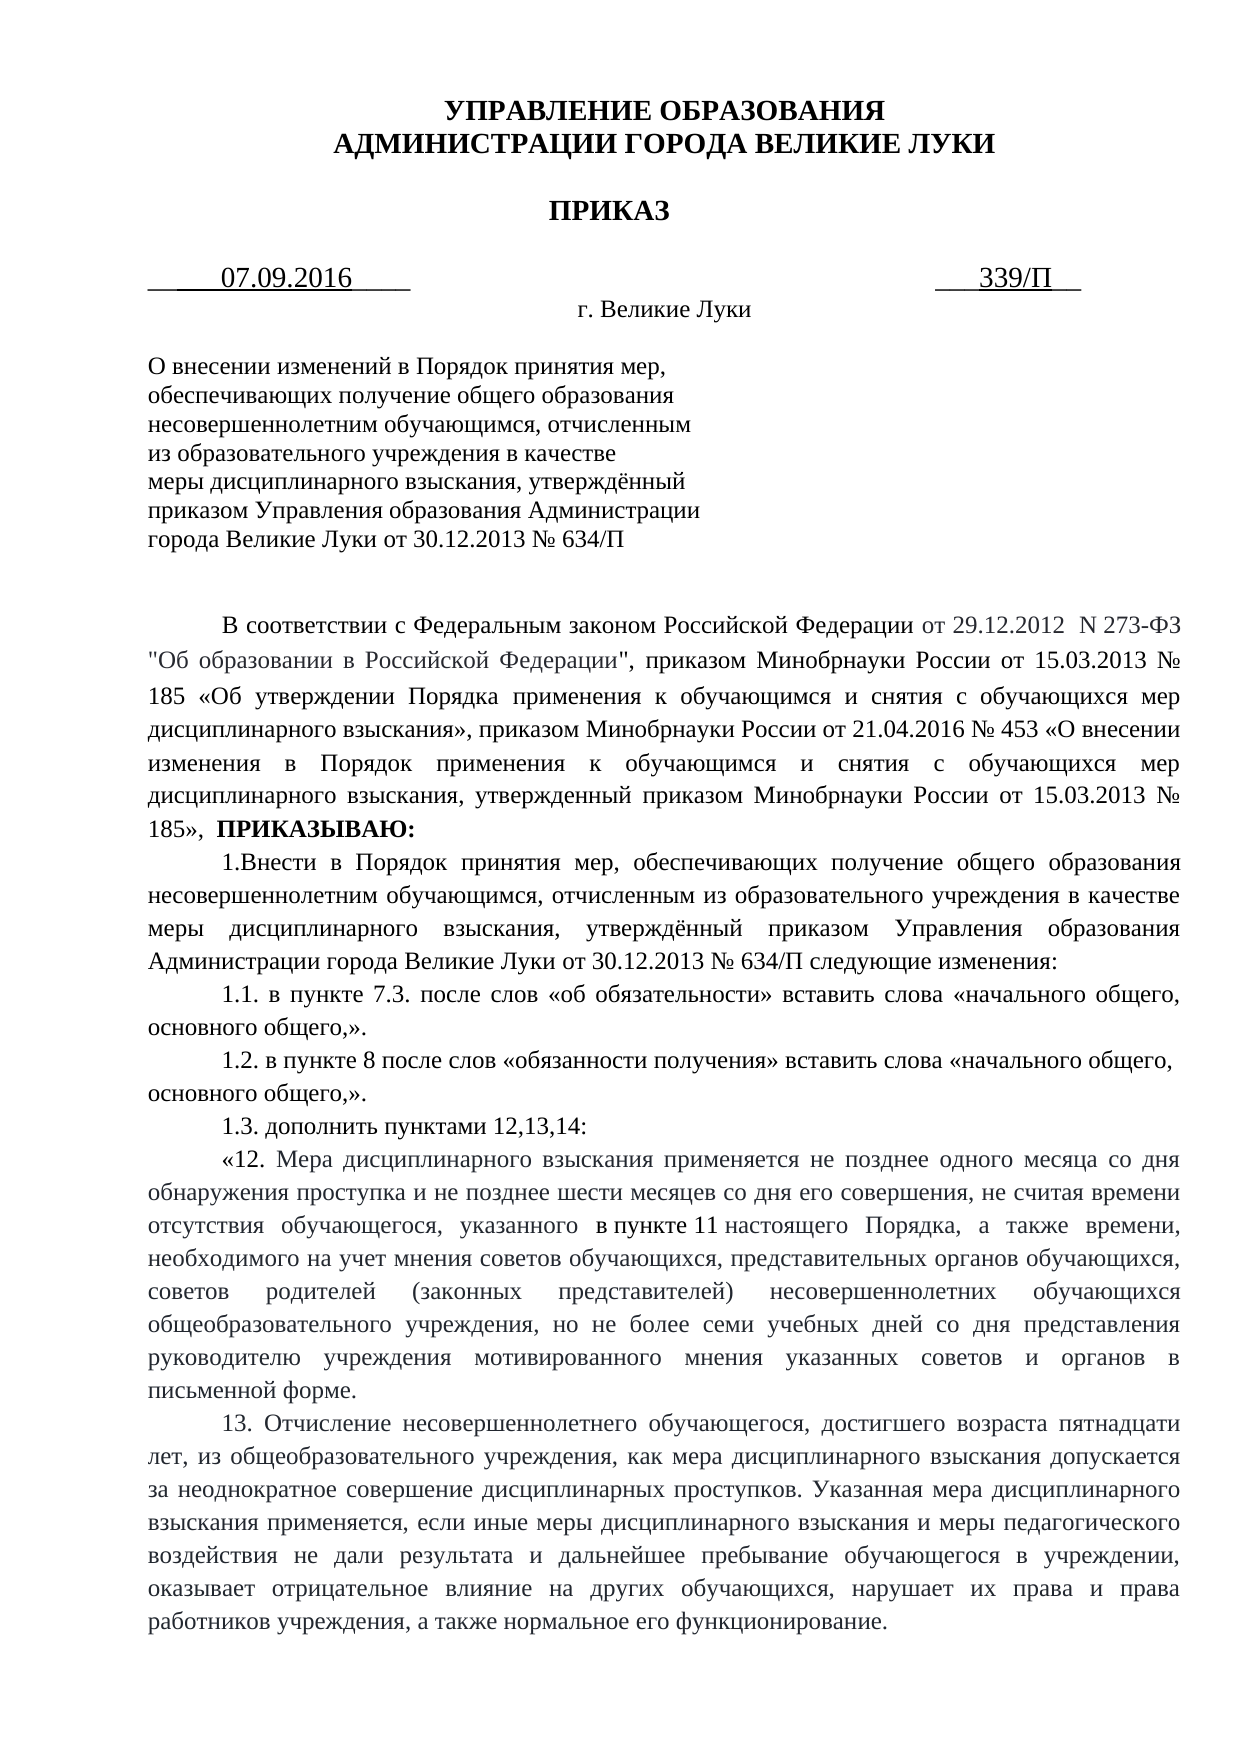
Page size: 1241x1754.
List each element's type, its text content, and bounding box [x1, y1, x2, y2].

text города Великие Луки от 30.12.2013 № 634/П [148, 524, 1181, 553]
text О внесении изменений в Порядок принятия мер, [148, 351, 1181, 380]
text АДМИНИСТРАЦИИ ГОРОДА ВЕЛИКИЕ ЛУКИ [148, 126, 1181, 160]
text 13. Отчисление несовершеннолетнего обучающегося, достигшего возраста пятнадцати лет, из общеобразовательного учреждения, как мера дисциплинарного взыскания допускается за неоднократное совершение дисциплинарных проступков. Указанная мера дисциплинарного взыскания применяется, если иные меры дисциплинарного взыскания и меры педагогического воздействия не дали результата и дальнейшее пребывание обучающегося в учреждении, оказывает отрицательное влияние на других обучающихся, нарушает их права и права работников учреждения, а также нормальное его функционирование. [148, 1408, 1181, 1635]
text г. Великие Луки [148, 294, 1181, 323]
text В соответствии с Федеральным законом Российской Федерации от 29.12.2012 N 273-ФЗ "Об образовании в Российской Федерации", приказом Минобрнауки России от 15.03.2013 № 185 «Об утверждении Порядка применения к обучающимся и снятия с обучающихся мер дисциплинарного взыскания», приказом Минобрнауки России от 21.04.2016 № 453 «О внесении изменения в Порядок применения к обучающимся и снятия с обучающихся мер дисциплинарного взыскания, утвержденный приказом Минобрнауки России от 15.03.2013 № 185», ПРИКАЗЫВАЮ: [148, 610, 1181, 842]
text меры дисциплинарного взыскания, утверждённый [148, 466, 1181, 495]
text обеспечивающих получение общего образования [148, 380, 1181, 409]
text ПРИКАЗ [148, 193, 1181, 227]
text 1.1. в пункте 7.3. после слов «об обязательности» вставить слова «начального общего, основного общего,». [148, 979, 1181, 1041]
text УПРАВЛЕНИЕ ОБРАЗОВАНИЯ [148, 93, 1181, 126]
text 1.Внести в Порядок принятия мер, обеспечивающих получение общего образования несовершеннолетним обучающимся, отчисленным из образовательного учреждения в качестве меры дисциплинарного взыскания, утверждённый приказом Управления образования Администрации города Великие Луки от 30.12.2013 № 634/П следующие изменения: [148, 847, 1181, 974]
text __ 07.09.2016____ ___339/П__ [148, 260, 1181, 294]
text 1.3. дополнить пунктами 12,13,14: [148, 1111, 1181, 1139]
text 1.2. в пункте 8 после слов «обязанности получения» вставить слова «начального общего, основного общего,». [148, 1045, 1181, 1107]
text «12. Мера дисциплинарного взыскания применяется не позднее одного месяца со дня обнаружения проступка и не позднее шести месяцев со дня его совершения, не считая времени отсутствия обучающегося, указанного в пункте 11 настоящего Порядка, а также времени, необходимого на учет мнения советов обучающихся, представительных органов обучающихся, советов родителей (законных представителей) несовершеннолетних обучающихся общеобразовательного учреждения, но не более семи учебных дней со дня представления руководителю учреждения мотивированного мнения указанных советов и органов в письменной форме. [148, 1144, 1181, 1404]
text приказом Управления образования Администрации [148, 495, 1181, 524]
text несовершеннолетним обучающимся, отчисленным [148, 409, 1181, 438]
text из образовательного учреждения в качестве [148, 438, 1181, 466]
